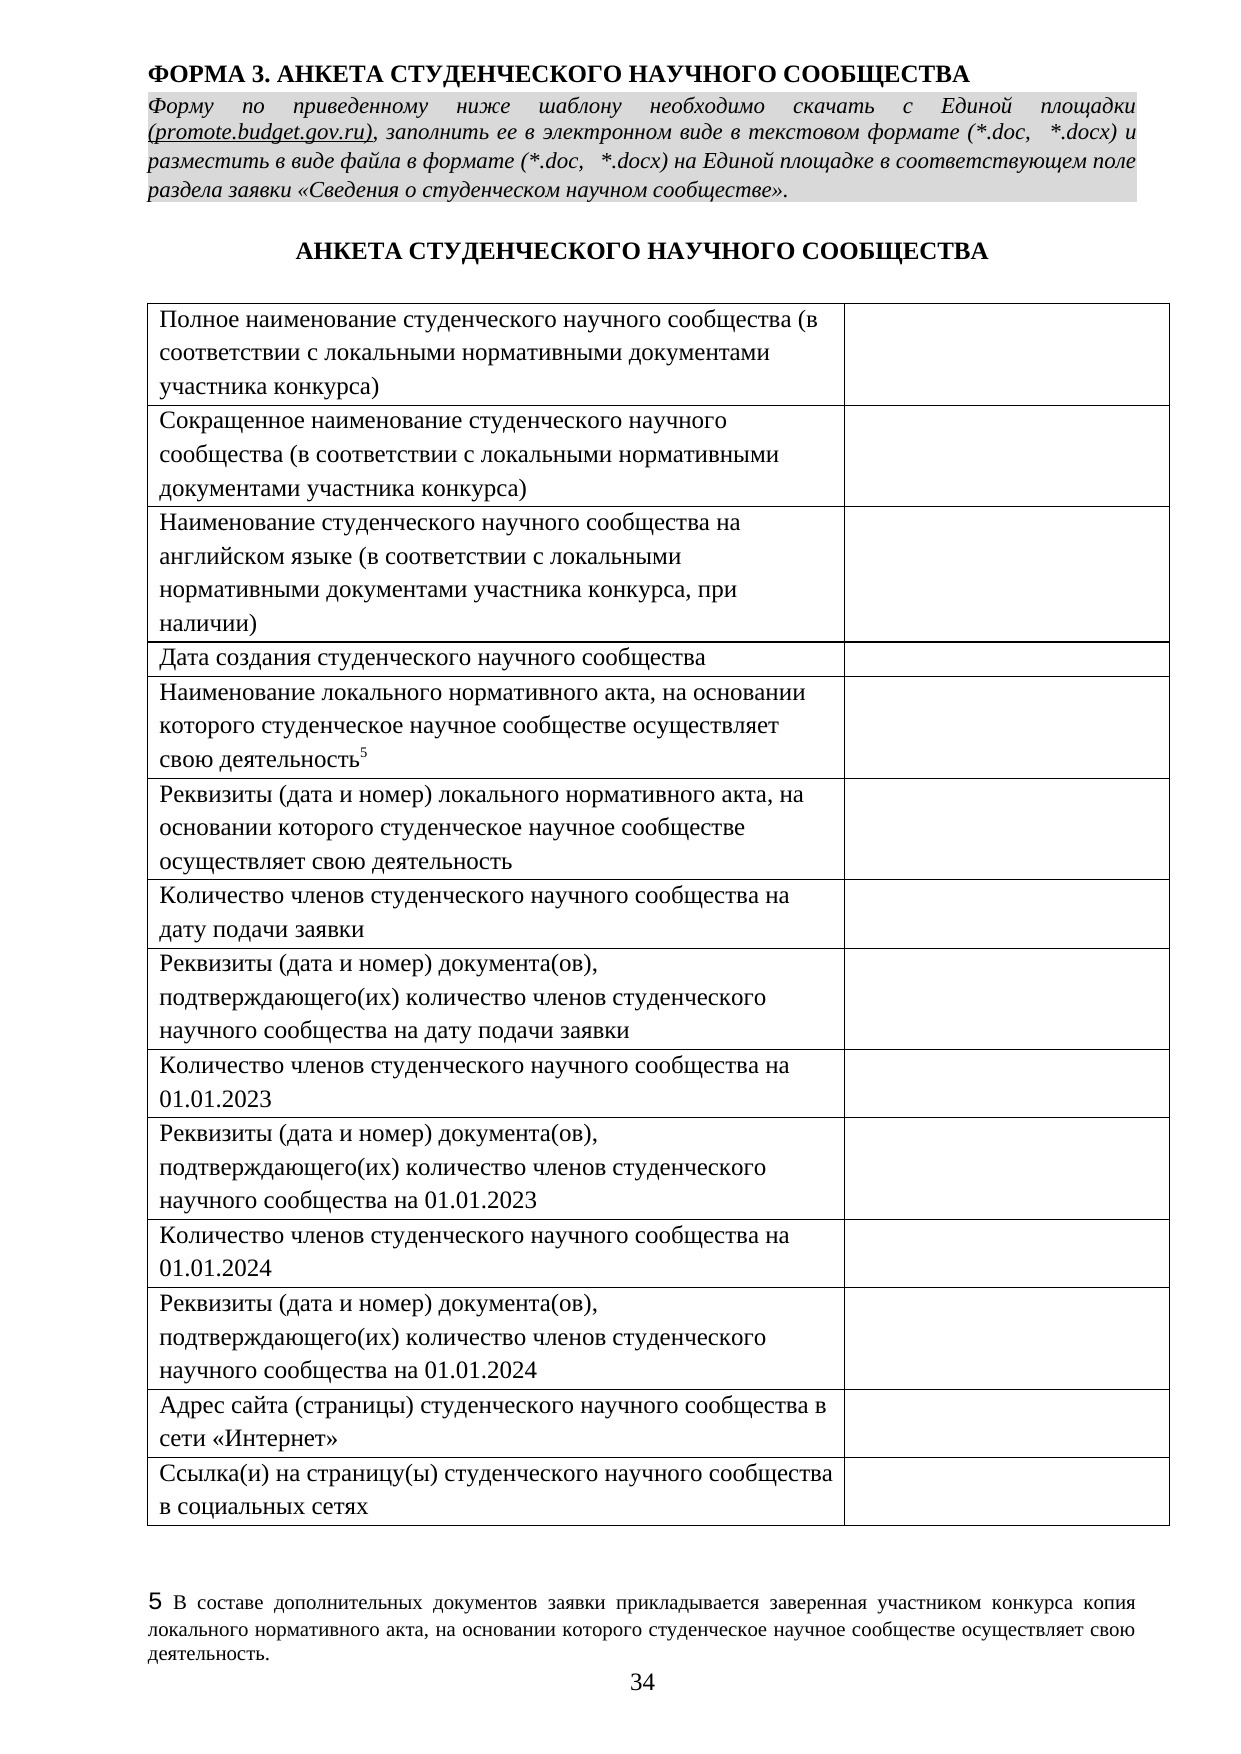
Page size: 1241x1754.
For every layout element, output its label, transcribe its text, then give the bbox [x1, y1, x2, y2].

table_cell Сокращенное наименование студенческого научного сообщества (в соответствии с локальными нормативными документами участника конкурса) [148, 406, 844, 506]
text ФОРМА 3. АНКЕТА СТУДЕНЧЕСКОГО НАУЧНОГО СООБЩЕСТВА [148, 59, 1137, 88]
table_cell [845, 406, 1169, 506]
table_cell Дата создания студенческого научного сообщества [148, 643, 844, 676]
table_cell Наименование студенческого научного сообщества на английском языке (в соответствии с локальными нормативными документами участника конкурса, при наличии) [148, 507, 844, 641]
table_cell Количество членов студенческого научного сообщества на дату подачи заявки [148, 880, 844, 947]
table_cell [845, 1118, 1169, 1219]
table_cell [845, 1220, 1169, 1287]
text Форму по приведенному ниже шаблону необходимо скачать с Единой площадки (promote.budget.gov.ru), заполнить ее в электронном виде в текстовом формате (*.doc, *.docx) и разместить в виде файла в формате (*.doc, *.docx) на Единой площадке в соответствующем поле раздела заявки «Сведения о студенческом научном сообществе». [148, 92, 1137, 202]
table_cell [845, 643, 1169, 676]
table_cell [845, 507, 1169, 641]
table_cell [845, 779, 1169, 879]
table_header [845, 304, 1169, 404]
table_cell [845, 1458, 1169, 1525]
text АНКЕТА СТУДЕНЧЕСКОГО НАУЧНОГО СООБЩЕСТВА [148, 236, 1137, 264]
table_cell [845, 1050, 1169, 1117]
table_cell Ссылка(и) на страницу(ы) студенческого научного сообщества в социальных сетях [148, 1458, 844, 1525]
table_cell Реквизиты (дата и номер) документа(ов), подтверждающего(их) количество членов студенческого научного сообщества на 01.01.2023 [148, 1118, 844, 1219]
table_cell Реквизиты (дата и номер) локального нормативного акта, на основании которого студенческое научное сообществе осуществляет свою деятельность [148, 779, 844, 879]
table_cell Наименование локального нормативного акта, на основании которого студенческое научное сообществе осуществляет свою деятельность [148, 677, 844, 778]
table_cell [845, 880, 1169, 947]
table_cell [845, 1390, 1169, 1457]
table_cell Реквизиты (дата и номер) документа(ов), подтверждающего(их) количество членов студенческого научного сообщества на дату подачи заявки [148, 949, 844, 1049]
table_cell Количество членов студенческого научного сообщества на 01.01.2024 [148, 1220, 844, 1287]
table_cell [845, 677, 1169, 778]
table_cell [845, 949, 1169, 1049]
table_cell Реквизиты (дата и номер) документа(ов), подтверждающего(их) количество членов студенческого научного сообщества на 01.01.2024 [148, 1288, 844, 1389]
table_cell [845, 1288, 1169, 1389]
table_cell Адрес сайта (страницы) студенческого научного сообщества в сети «Интернет» [148, 1390, 844, 1457]
table_cell Количество членов студенческого научного сообщества на 01.01.2023 [148, 1050, 844, 1117]
table_header Полное наименование студенческого научного сообщества (в соответствии с локальными нормативными документами участника конкурса) [148, 304, 844, 404]
